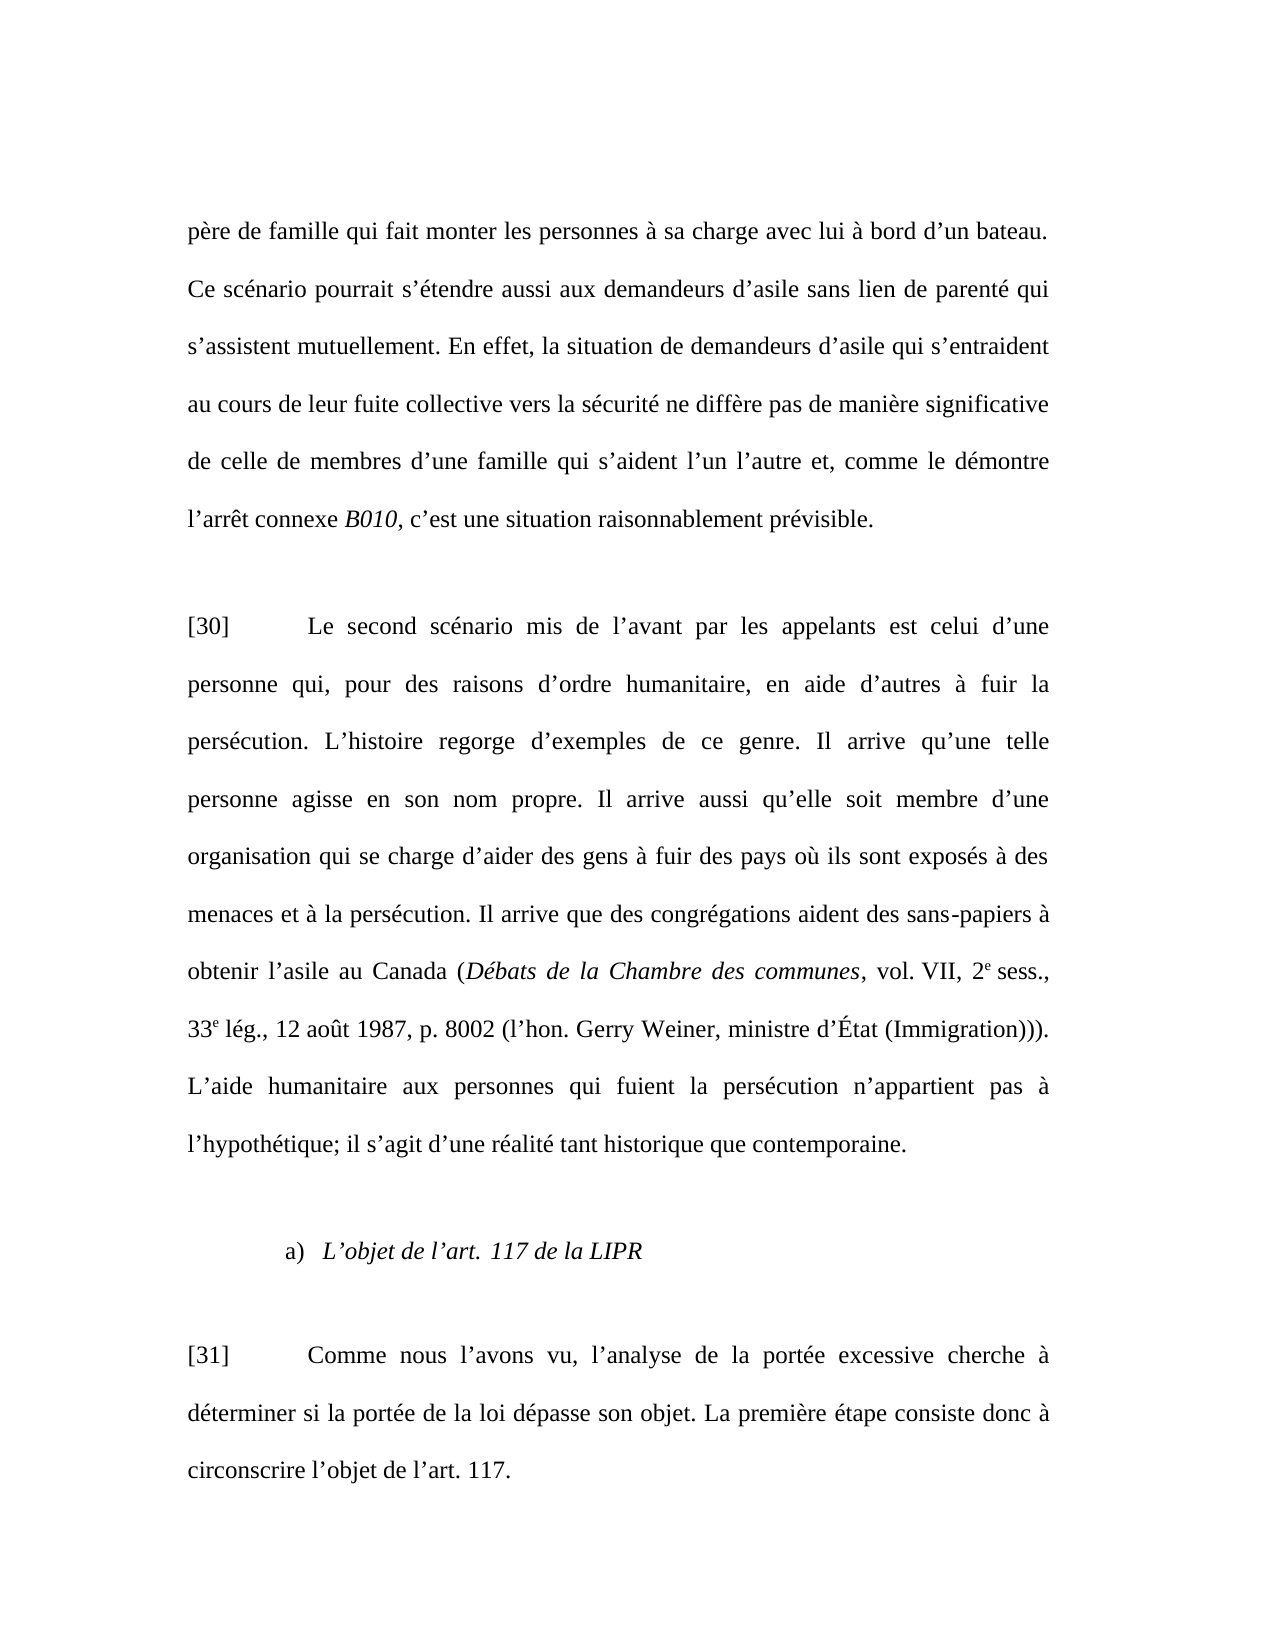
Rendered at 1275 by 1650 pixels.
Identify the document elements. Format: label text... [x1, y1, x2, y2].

text Le second scénario mis de l’avant par les appelants est celui d’une personne qui, pour des raisons d’ordre humanitaire, en aide d’autres à fuir la persécution. L’histoire regorge d’exemples de ce genre. Il arrive qu’une telle personne agisse en son nom propre. Il arrive aussi qu’elle soit membre d’une organisation qui se charge d’aider des gens à fuir des pays où ils sont exposés à des menaces et à la persécution. Il arrive que des congrégations aident des sans-papiers à obtenir l’asile au Canada (Débats de la Chambre des communes, vol. VII, 2e sess., 33e lég., 12 août 1987, p. 8002 (l’hon. Gerry Weiner, ministre d’État (Immigration))). L’aide humanitaire aux personnes qui fuient la persécution n’appartient pas à l’hypothétique; il s’agit d’une réalité tant historique que contemporaine. [187, 611, 1050, 1158]
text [187, 216, 1050, 533]
title L’objet de l’art. 117 de la LIPR [285, 1236, 1050, 1265]
text Comme nous l’avons vu, l’analyse de la portée excessive cherche à déterminer si la portée de la loi dépasse son objet. La première étape consiste donc à circonscrire l’objet de l’art. 117. [187, 1340, 1050, 1484]
